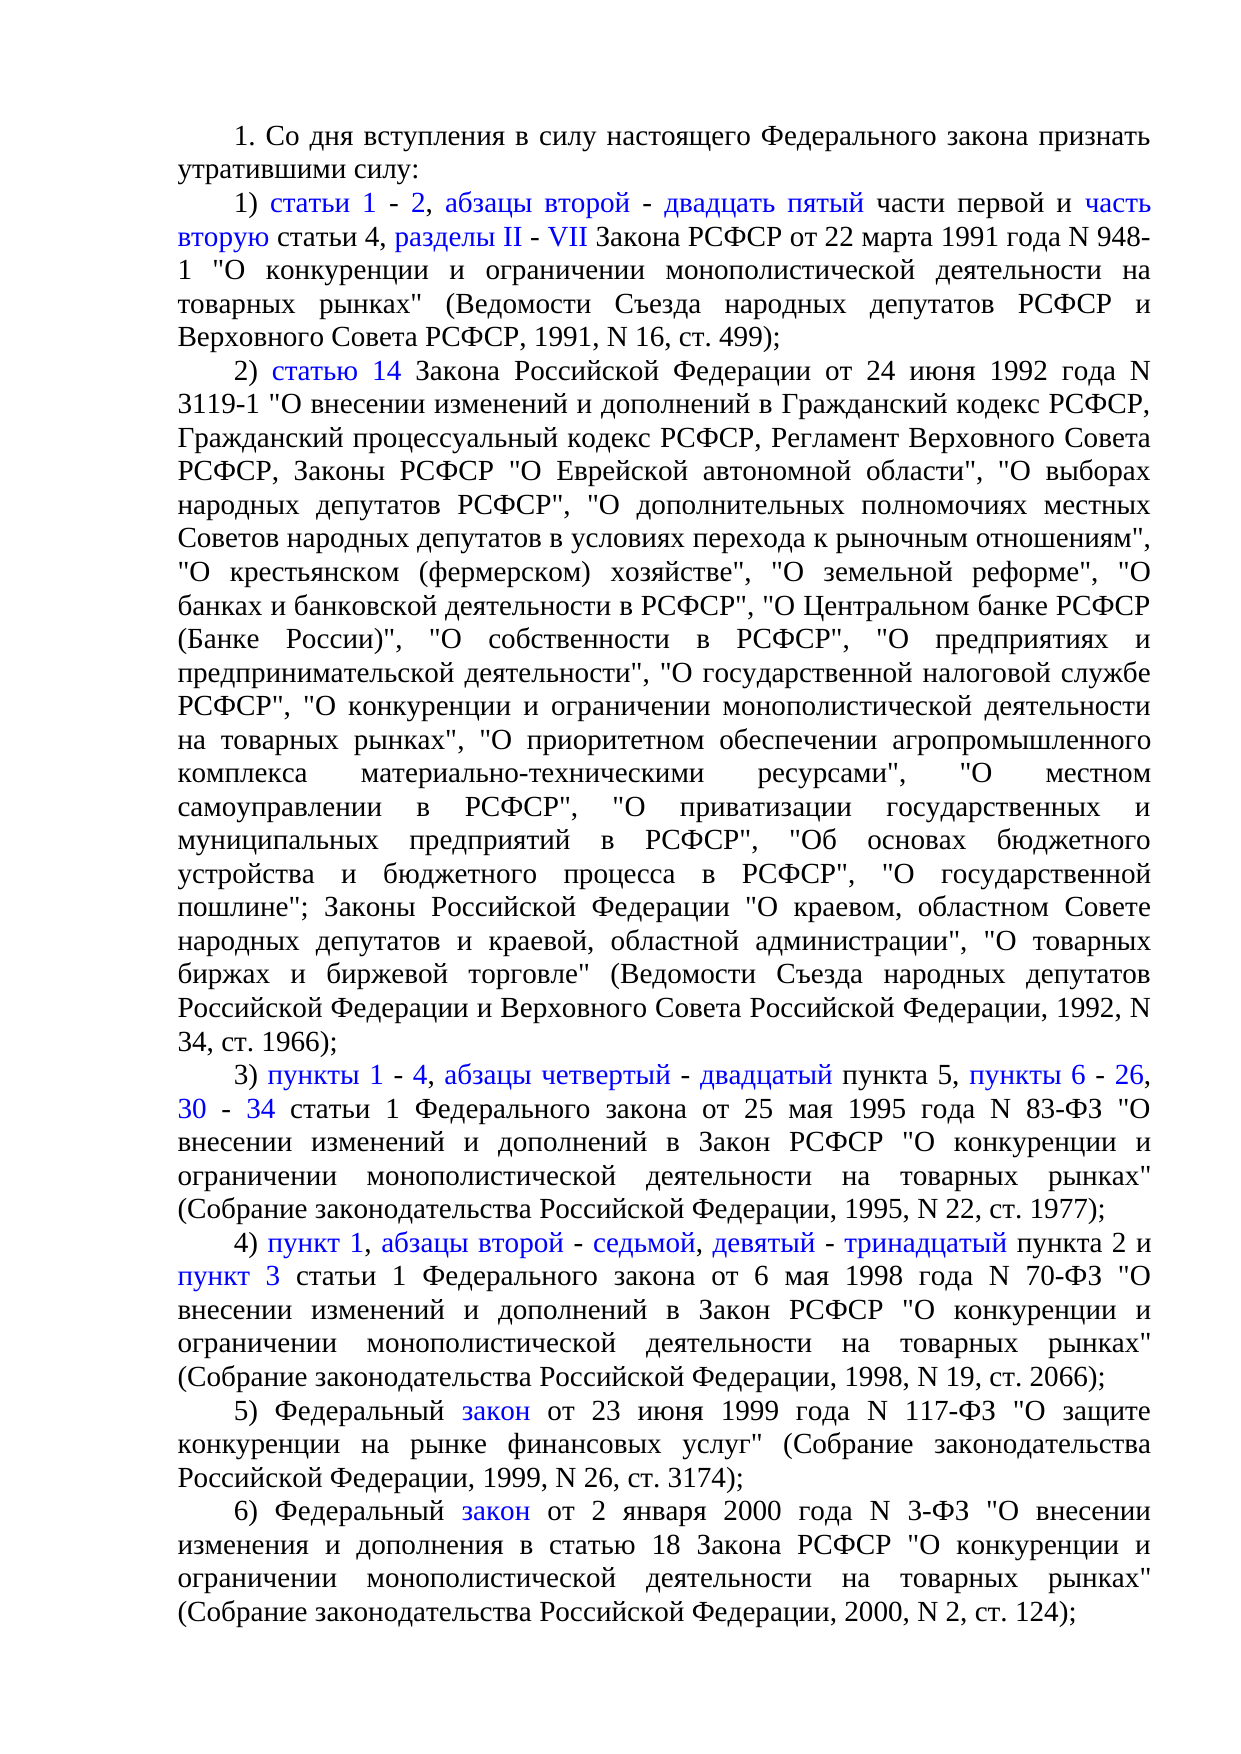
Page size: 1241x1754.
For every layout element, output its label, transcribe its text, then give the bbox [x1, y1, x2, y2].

text 1) статьи 1 - 2, абзацы второй - двадцать пятый части первой и часть вторую статьи 4, разделы II - VII Закона РСФСР от 22 марта 1991 года N 948-1 "О конкуренции и ограничении монополистической деятельности на товарных рынках" (Ведомости Съезда народных депутатов РСФСР и Верховного Совета РСФСР, 1991, N 16, ст. 499); [177, 185, 1152, 353]
text 3) пункты 1 - 4, абзацы четвертый - двадцатый пункта 5, пункты 6 - 26, 30 - 34 статьи 1 Федерального закона от 25 мая 1995 года N 83-ФЗ "О внесении изменений и дополнений в Закон РСФСР "О конкуренции и ограничении монополистической деятельности на товарных рынках" (Собрание законодательства Российской Федерации, 1995, N 22, ст. 1977); [177, 1057, 1152, 1225]
text 6) Федеральный закон от 2 января 2000 года N 3-ФЗ "О внесении изменения и дополнения в статью 18 Закона РСФСР "О конкуренции и ограничении монополистической деятельности на товарных рынках" (Собрание законодательства Российской Федерации, 2000, N 2, ст. 124); [177, 1493, 1152, 1627]
text 5) Федеральный закон от 23 июня 1999 года N 117-ФЗ "О защите конкуренции на рынке финансовых услуг" (Собрание законодательства Российской Федерации, 1999, N 26, ст. 3174); [177, 1393, 1152, 1493]
text 2) статью 14 Закона Российской Федерации от 24 июня 1992 года N 3119-1 "О внесении изменений и дополнений в Гражданский кодекс РСФСР, Гражданский процессуальный кодекс РСФСР, Регламент Верховного Совета РСФСР, Законы РСФСР "О Еврейской автономной области", "О выборах народных депутатов РСФСР", "О дополнительных полномочиях местных Советов народных депутатов в условиях перехода к рыночным отношениям", "О крестьянском (фермерском) хозяйстве", "О земельной реформе", "О банках и банковской деятельности в РСФСР", "О Центральном банке РСФСР (Банке России)", "О собственности в РСФСР", "О предприятиях и предпринимательской деятельности", "О государственной налоговой службе РСФСР", "О конкуренции и ограничении монополистической деятельности на товарных рынках", "О приоритетном обеспечении агропромышленного комплекса материально-техническими ресурсами", "О местном самоуправлении в РСФСР", "О приватизации государственных и муниципальных предприятий в РСФСР", "Об основах бюджетного устройства и бюджетного процесса в РСФСР", "О государственной пошлине"; Законы Российской Федерации "О краевом, областном Совете народных депутатов и краевой, областной администрации", "О товарных биржах и биржевой торговле" (Ведомости Съезда народных депутатов Российской Федерации и Верховного Совета Российской Федерации, 1992, N 34, ст. 1966); [177, 353, 1152, 1057]
text 1. Со дня вступления в силу настоящего Федерального закона признать утратившими силу: [177, 118, 1152, 185]
text 4) пункт 1, абзацы второй - седьмой, девятый - тринадцатый пункта 2 и пункт 3 статьи 1 Федерального закона от 6 мая 1998 года N 70-ФЗ "О внесении изменений и дополнений в Закон РСФСР "О конкуренции и ограничении монополистической деятельности на товарных рынках" (Собрание законодательства Российской Федерации, 1998, N 19, ст. 2066); [177, 1225, 1152, 1393]
